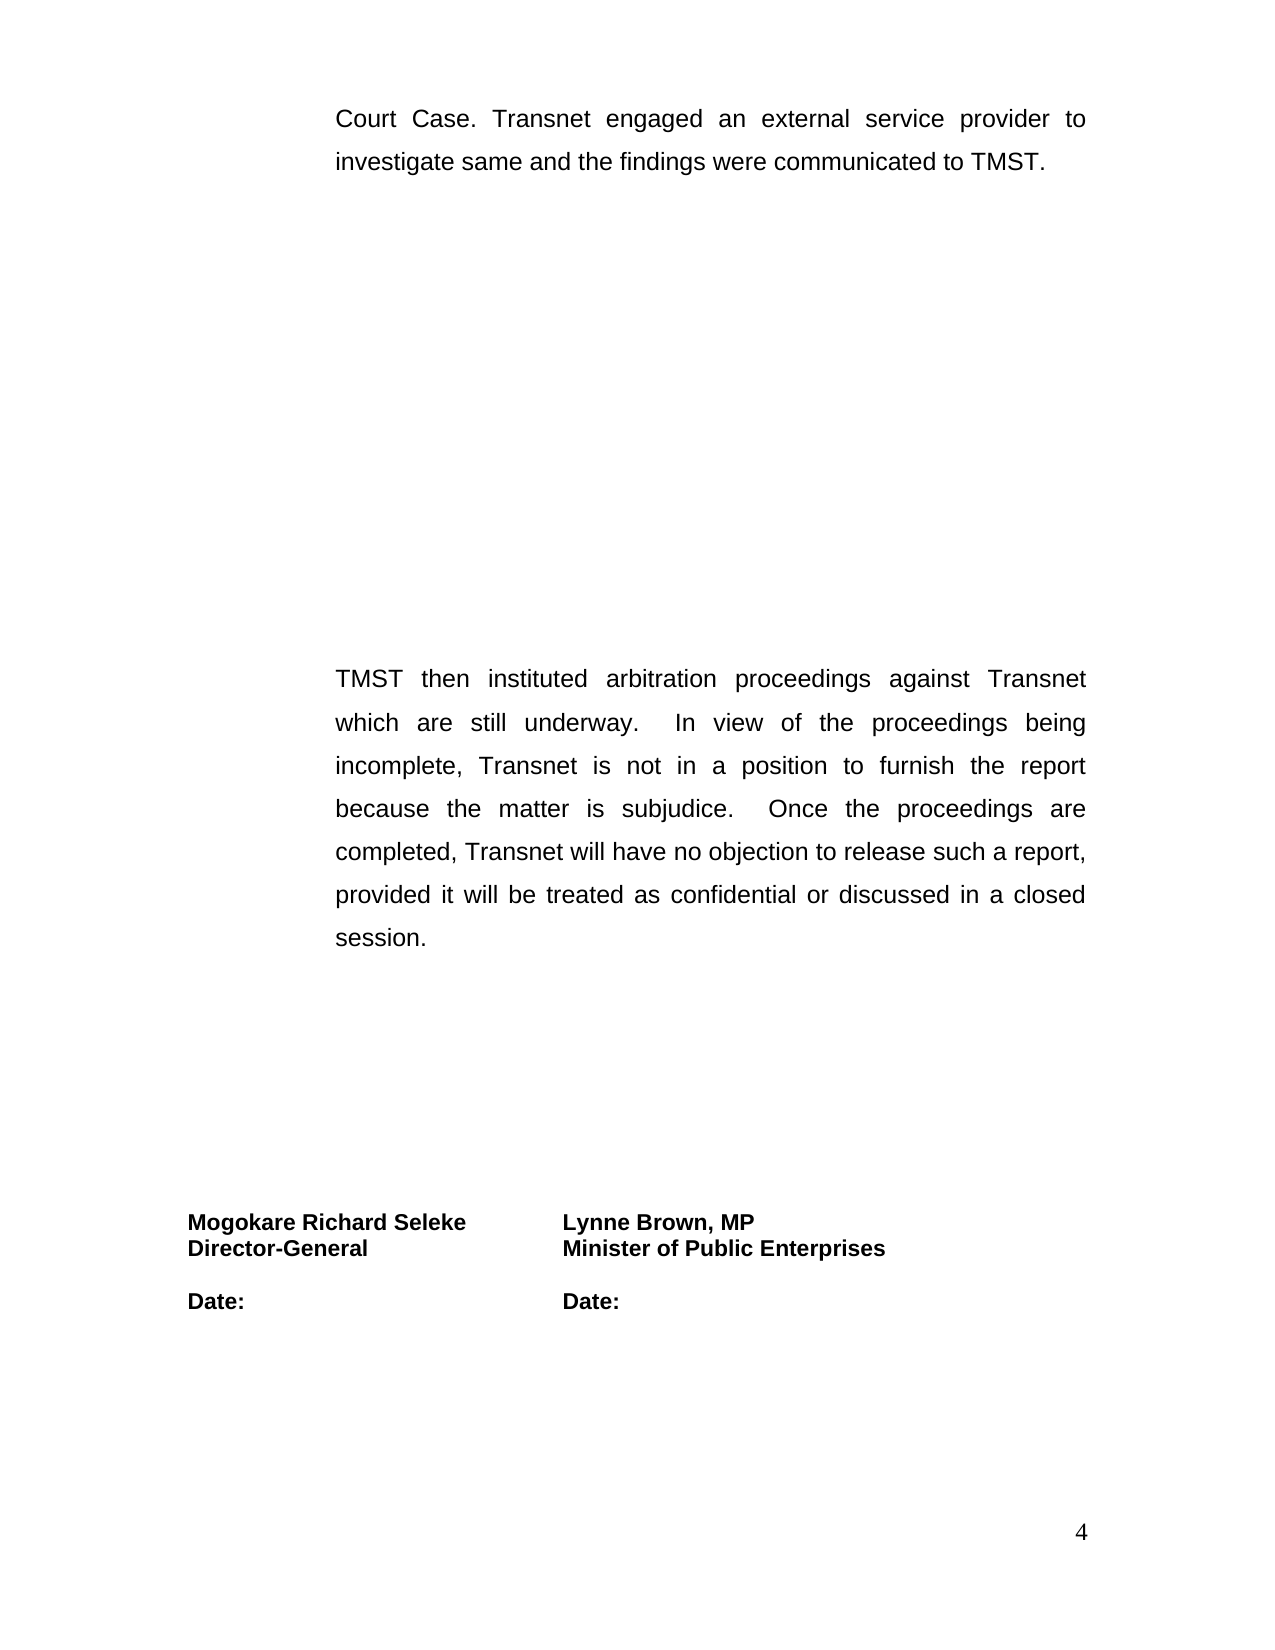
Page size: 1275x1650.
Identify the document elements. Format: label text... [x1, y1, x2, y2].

text Date: Date: [187, 1288, 1087, 1314]
list TMST then instituted arbitration proceedings against Transnet which are still underway. In view of the proceedings being incomplete, Transnet is not in a position to furnish the report because the matter is subjudice. Once the proceedings are completed, Transnet will have no objection to release such a report, provided it will be treated as confidential or discussed in a closed session. [335, 664, 1087, 952]
text Mogokare Richard Seleke Lynne Brown, MP [187, 1209, 1087, 1235]
text Director-General Minister of Public Enterprises [187, 1235, 1087, 1262]
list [335, 104, 1087, 176]
